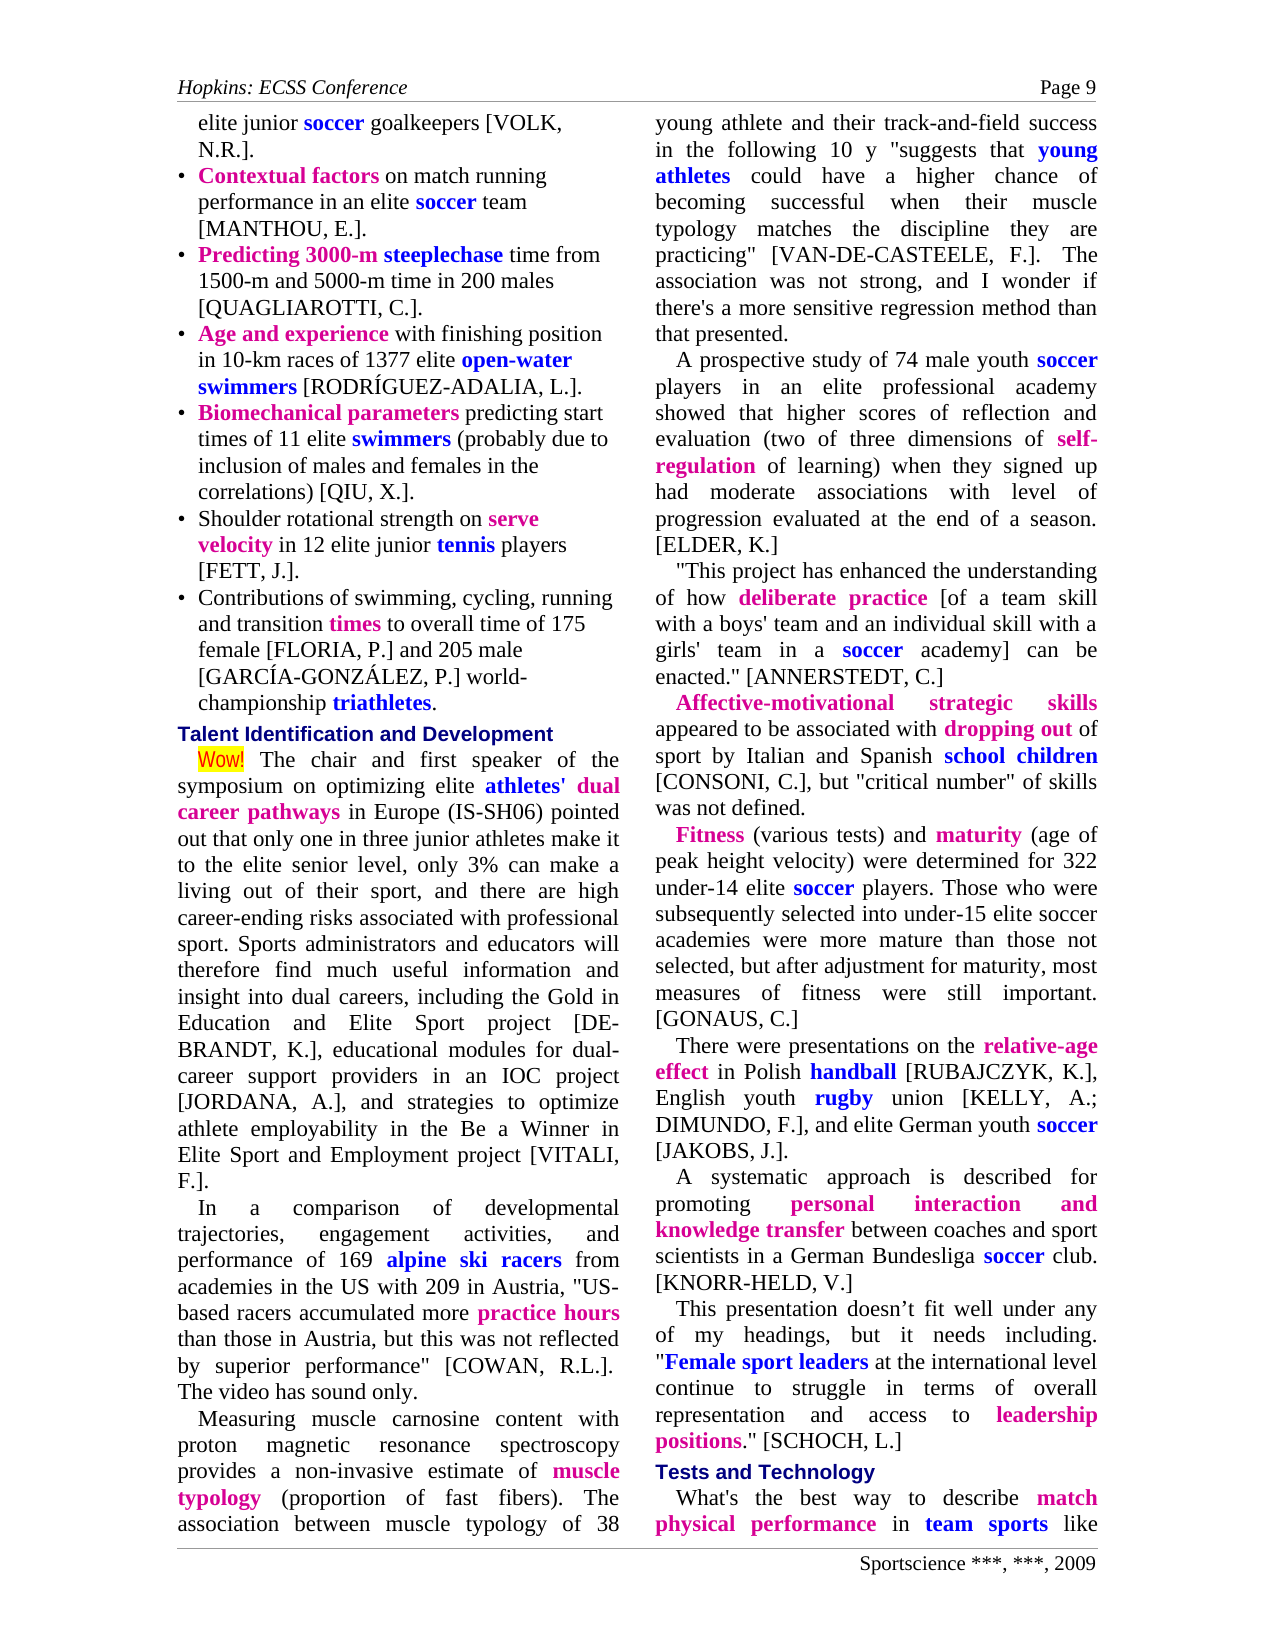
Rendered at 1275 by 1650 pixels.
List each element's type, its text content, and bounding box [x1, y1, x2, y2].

text Wow! The chair and first speaker of the symposium on optimizing elite athletes' dual career pathways in Europe (IS-SH06) pointed out that only one in three junior athletes make it to the elite senior level, only 3% can make a living out of their sport, and there are high career-ending risks associated with professional sport. Sports administrators and educators will therefore find much useful information and insight into dual careers, including the Gold in Education and Elite Sport project [DE-BRANDT, K.], educational modules for dual-career support providers in an IOC project [JORDANA, A.], and strategies to optimize athlete employability in the Be a Winner in Elite Sport and Employment project [VITALI, F.]. [177, 746, 620, 1194]
subtitle Tests and Technology [655, 1459, 1098, 1483]
text A systematic approach is described for promoting personal interaction and knowledge transfer between coaches and sport scientists in a German Bundesliga soccer club. [KNORR-HELD, V.] [655, 1163, 1098, 1295]
text A prospective study of 74 male youth soccer players in an elite professional academy showed that higher scores of reflection and evaluation (two of three dimensions of self-regulation of learning) when they signed up had moderate associations with level of progression evaluated at the end of a season. [ELDER, K.] [655, 346, 1098, 557]
text Fitness (various tests) and maturity (age of peak height velocity) were determined for 322 under-14 elite soccer players. Those who were subsequently selected into under-15 elite soccer academies were more mature than those not selected, but after adjustment for maturity, most measures of fitness were still important. [GONAUS, C.] [655, 821, 1098, 1032]
subtitle Talent Identification and Development [177, 722, 620, 746]
text There were presentations on the relative-age effect in Polish handball [RUBAJCZYK, K.], English youth rugby union [KELLY, A.; DIMUNDO, F.], and elite German youth soccer [JAKOBS, J.]. [655, 1032, 1098, 1163]
text Affective-motivational strategic skills appeared to be associated with dropping out of sport by Italian and Spanish school children [CONSONI, C.], but "critical number" of skills was not defined. [655, 689, 1098, 821]
text Measuring muscle carnosine content with proton magnetic resonance spectroscopy provides a non-invasive estimate of muscle typology (proportion of fast fibers). The association between muscle typology of 38 young athlete and their track-and-field success in the following 10 y "suggests that young athletes could have a higher chance of becoming successful when their muscle typology matches the discipline they are practicing" [VAN-DE-CASTEELE, F.]. The association was not strong, and I wonder if there's a more sensitive regression method than that presented. [655, 109, 1098, 346]
list Age and experience with finishing position in 10-km races of 1377 elite open-water swimmers [RODRÍGUEZ-ADALIA, L.]. [177, 320, 620, 399]
text "This project has enhanced the understanding of how deliberate practice [of a team skill with a boys' team and an individual skill with a girls' team in a soccer academy] can be enacted." [ANNERSTEDT, C.] [655, 557, 1098, 689]
text Measuring muscle carnosine content with proton magnetic resonance spectroscopy provides a non-invasive estimate of muscle typology (proportion of fast fibers). The association between muscle typology of 38 young athlete and their track-and-field success in the following 10 y "suggests that young athletes could have a higher chance of becoming successful when their muscle typology matches the discipline they are practicing" [VAN-DE-CASTEELE, F.]. The association was not strong, and I wonder if there's a more sensitive regression method than that presented. [177, 1404, 620, 1536]
text This presentation doesn’t fit well under any of my headings, but it needs including. "Female sport leaders at the international level continue to struggle in terms of overall representation and access to leadership positions." [SCHOCH, L.] [655, 1295, 1098, 1453]
list Contributions of swimming, cycling, running and transition times to overall time of 175 female [FLORIA, P.] and 205 male [GARCÍA-GONZÁLEZ, P.] world-championship triathletes. [177, 584, 620, 715]
list Biomechanical parameters predicting start times of 11 elite swimmers (probably due to inclusion of males and females in the correlations) [QIU, X.]. [177, 399, 620, 504]
text In a comparison of developmental trajectories, engagement activities, and performance of 169 alpine ski racers from academies in the US with 209 in Austria, "US-based racers accumulated more practice hours than those in Austria, but this was not reflected by superior performance" [COWAN, R.L.]. The video has sound only. [177, 1194, 620, 1404]
list Contextual factors on match running performance in an elite soccer team [MANTHOU, E.]. [177, 162, 620, 241]
list Predicting 3000-m steeplechase time from 1500-m and 5000-m time in 200 males [QUAGLIAROTTI, C.]. [177, 241, 620, 320]
list Shoulder rotational strength on serve velocity in 12 elite junior tennis players [FETT, J.]. [177, 504, 620, 584]
list Squat jumps, 10-m sprints and age in 24 elite junior soccer goalkeepers [VOLK, N.R.]. [177, 109, 620, 162]
